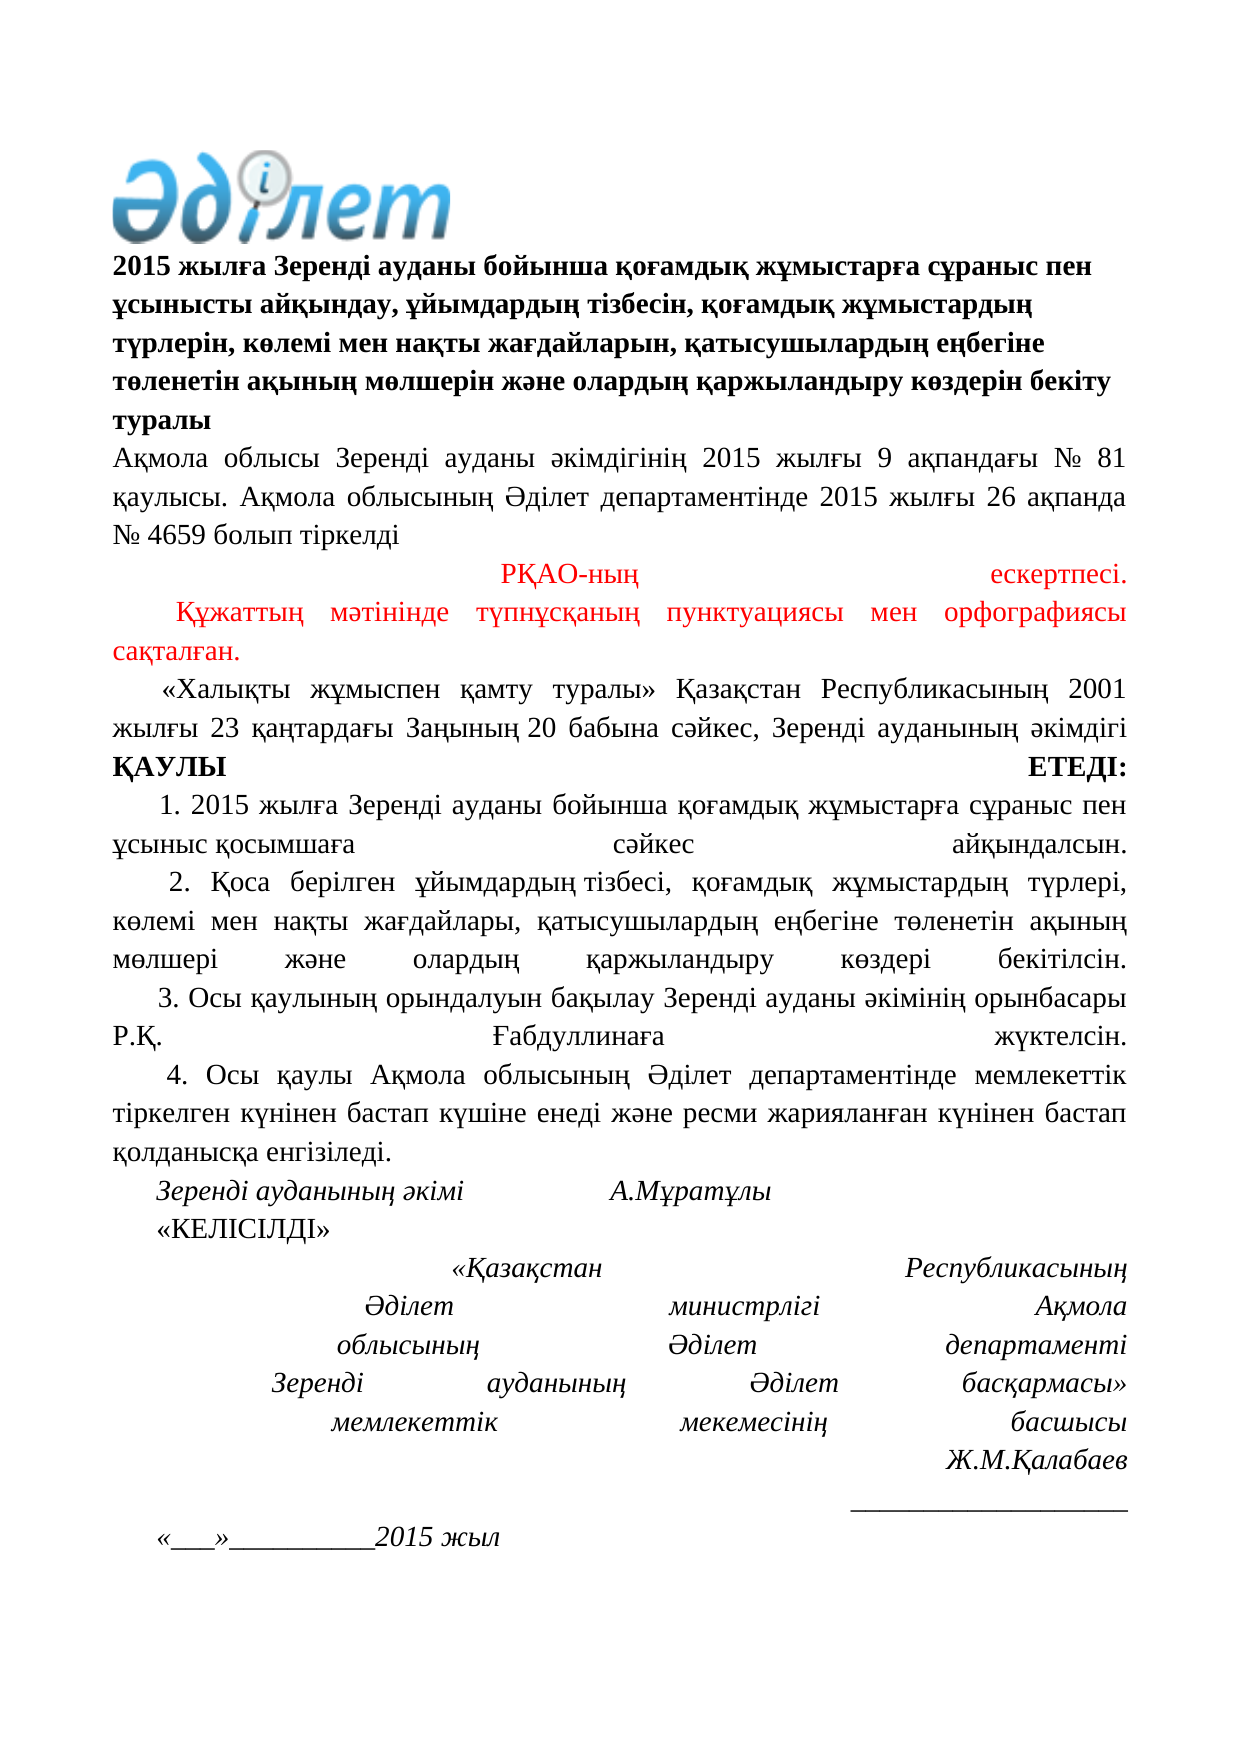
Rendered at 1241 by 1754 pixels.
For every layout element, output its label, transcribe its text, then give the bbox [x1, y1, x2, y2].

text «Халықты жұмыспен қамту туралы» Қазақстан Республикасының 2001 жылғы 23 қаңтардағы Заңының 20 бабына сәйкес, Зеренді ауданының әкімдігі ҚАУЛЫ ЕТЕДІ: 1. 2015 жылға Зеренді ауданы бойынша қоғамдық жұмыстарға сұраныс пен ұсыныс қосымшаға сәйкес айқындалсын. 2. Қоса берілген ұйымдардың тізбесі, қоғамдық жұмыстардың түрлері, көлемі мен нақты жағдайлары, қатысушылардың еңбегіне төленетін ақының мөлшері және олардың қаржыландыру көздері бекітілсін. 3. Осы қаулының орындалуын бақылау Зеренді ауданы әкімінің орынбасары Р.Қ. Ғабдуллинаға жүктелсін. 4. Осы қаулы Ақмола облысының Әділет департаментінде мемлекеттік тіркелген күнінен бастап күшіне енеді және ресми жарияланған күнінен бастап қолданысқа енгізіледі. [112, 672, 1128, 1168]
picture [112, 150, 451, 244]
text «КЕЛІСІЛДІ» [112, 1211, 1128, 1245]
text 2015 жылға Зеренді ауданы бойынша қоғамдық жұмыстарға сұраныс пен ұсынысты айқындау, ұйымдардың тізбесін, қоғамдық жұмыстардың түрлерін, көлемі мен нақты жағдайларын, қатысушылардың еңбегіне төленетін ақының мөлшерін және олардың қаржыландыру көздерін бекіту туралы [112, 248, 1128, 435]
text «Қазақстан Республикасының Әділет министрлігі Ақмола облысының Әділет департаменті Зеренді ауданының Әділет басқармасы» мемлекеттік мекемесінің басшысы Ж.М.Қалабаев ___________________ «___»__________2015 жыл [112, 1250, 1128, 1553]
text Зеренді ауданының әкімі А.Мұратұлы [112, 1173, 1128, 1206]
text Ақмола облысы Зеренді ауданы әкімдігінің 2015 жылғы 9 ақпандағы № 81 қаулысы. Ақмола облысының Әділет департаментінде 2015 жылғы 26 ақпанда № 4659 болып тіркелді [112, 440, 1128, 551]
text РҚАО-ның ескертпесі. Құжаттың мәтінінде түпнұсқаның пунктуациясы мен орфографиясы сақталған. [112, 556, 1128, 667]
